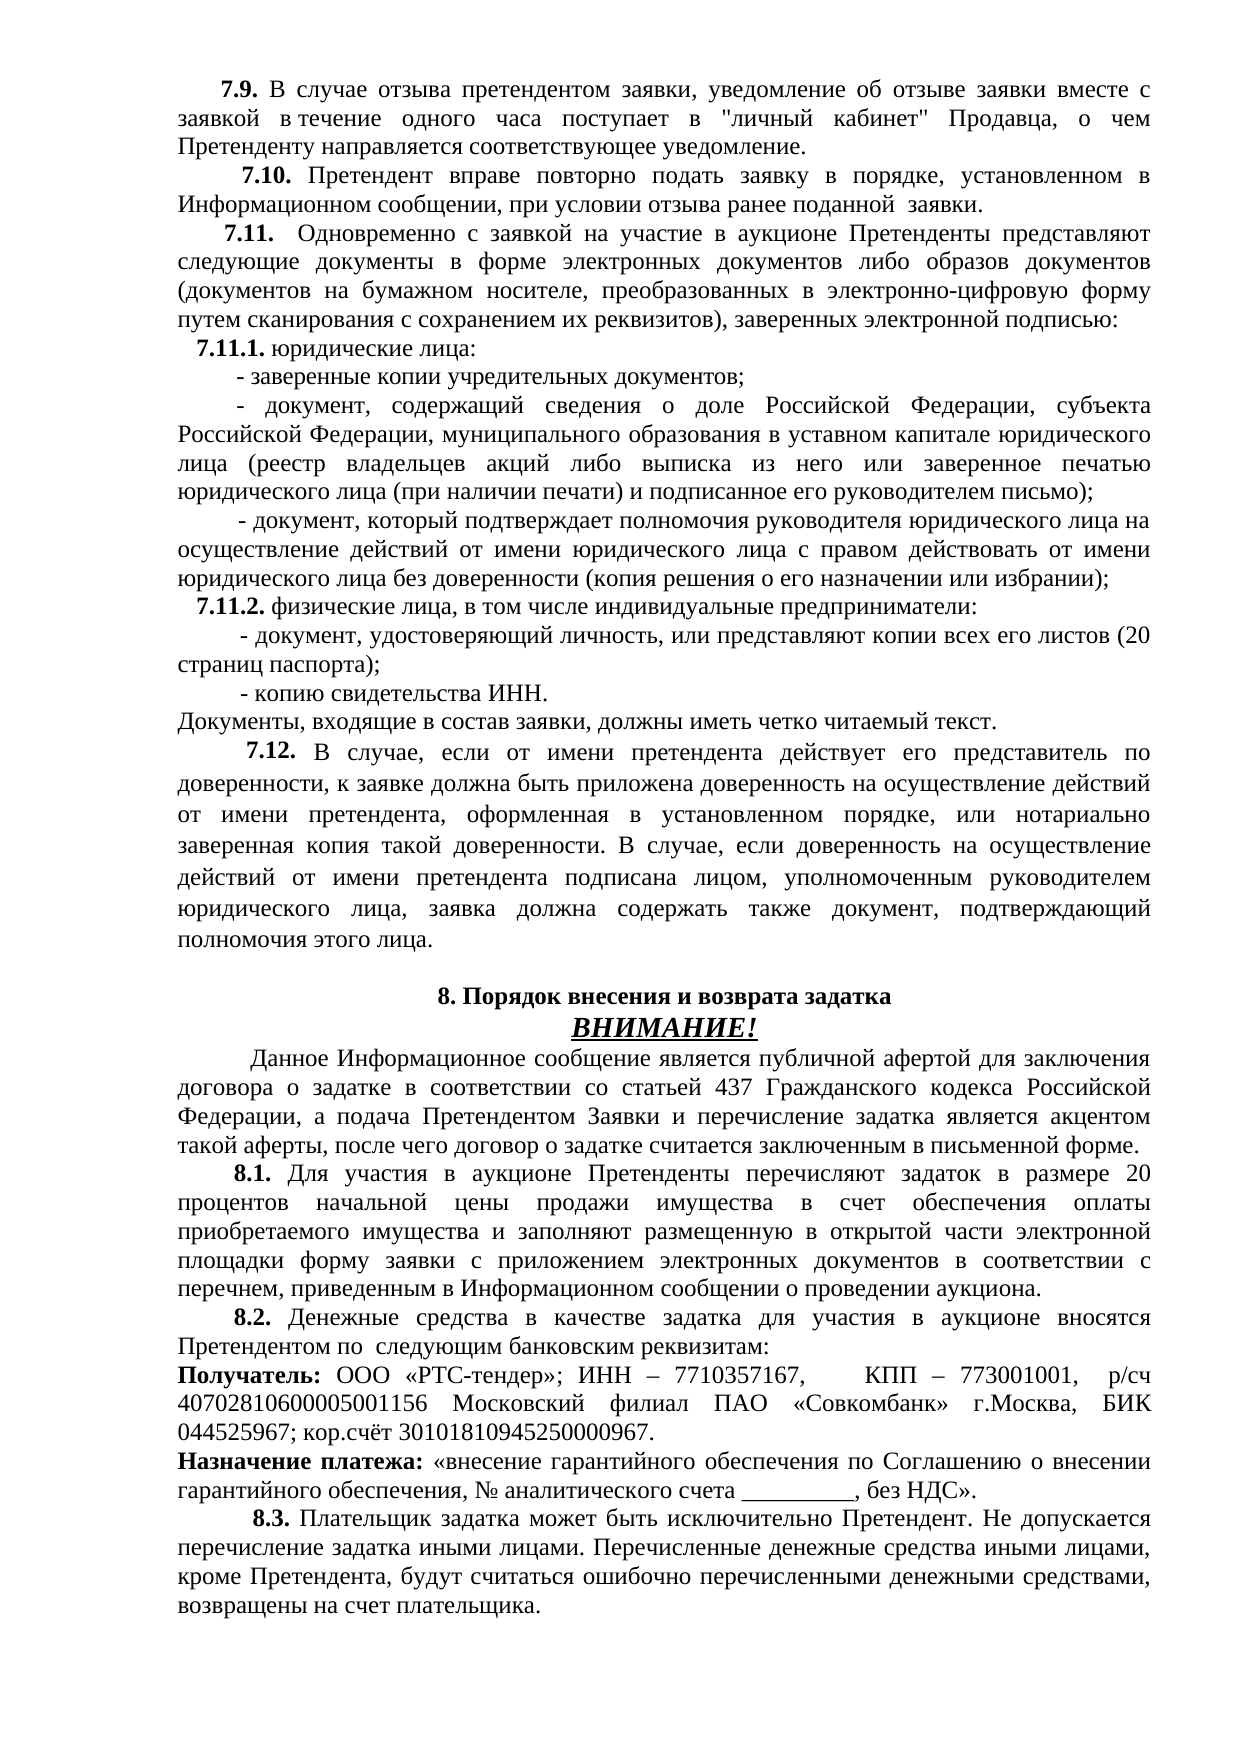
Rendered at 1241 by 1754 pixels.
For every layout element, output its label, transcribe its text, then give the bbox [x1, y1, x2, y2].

text - документ, содержащий сведения о доле Российской Федерации, субъекта Российской Федерации, муниципального образования в уставном капитале юридического лица (реестр владельцев акций либо выписка из него или заверенное печатью юридического лица (при наличии печати) и подписанное его руководителем письмо); [177, 390, 1152, 505]
text Документы, входящие в состав заявки, должны иметь четко читаемый текст. [177, 706, 1152, 735]
text 7.11. Одновременно с заявкой на участие в аукционе Претенденты представляют следующие документы в форме электронных документов либо образов документов (документов на бумажном носителе, преобразованных в электронно-цифровую форму путем сканирования с сохранением их реквизитов), заверенных электронной подписью: [177, 218, 1152, 333]
text - заверенные копии учредительных документов; [177, 361, 1152, 390]
text Назначение платежа: «внесение гарантийного обеспечения по Соглашению о внесении гарантийного обеспечения, № аналитического счета _________, без НДС». [177, 1446, 1152, 1503]
text 8.2. Денежные средства в качестве задатка для участия в аукционе вносятся Претендентом по следующим банковским реквизитам: [177, 1302, 1152, 1360]
text 8.1. Для участия в аукционе Претенденты перечисляют задаток в размере 20 процентов начальной цены продажи имущества в счет обеспечения оплаты приобретаемого имущества и заполняют размещенную в открытой части электронной площадки форму заявки с приложением электронных документов в соответствии с перечнем, приведенным в Информационном сообщении о проведении аукциона. [177, 1158, 1152, 1302]
text 7.11.1. юридические лица: [177, 333, 1152, 361]
text 7.11.2. физические лица, в том числе индивидуальные предприниматели: [177, 591, 1152, 620]
text 8. Порядок внесения и возврата задатка ВНИМАНИЕ! [177, 952, 1152, 1043]
text Получатель: ООО «РТС-тендер»; ИНН – 7710357167, КПП – 773001001, р/сч 40702810600005001156 Московский филиал ПАО «Совкомбанк» г.Москва, БИК 044525967; кор.счёт 30101810945250000967. [177, 1360, 1152, 1446]
text - копию свидетельства ИНН. [177, 678, 1152, 706]
text 7.10. Претендент вправе повторно подать заявку в порядке, установленном в Информационном сообщении, при условии отзыва ранее поданной заявки. [177, 160, 1152, 218]
text 8.3. Плательщик задатка может быть исключительно Претендент. Не допускается перечисление задатка иными лицами. Перечисленные денежные средства иными лицами, кроме Претендента, будут считаться ошибочно перечисленными денежными средствами, возвращены на счет плательщика. [177, 1503, 1152, 1618]
text - документ, удостоверяющий личность, или представляют копии всех его листов (20 страниц паспорта); [177, 620, 1152, 678]
text 7.9. В случае отзыва претендентом заявки, уведомление об отзыве заявки вместе с заявкой в течение одного часа поступает в "личный кабинет" Продавца, о чем Претенденту направляется соответствующее уведомление. [177, 74, 1152, 160]
text Данное Информационное сообщение является публичной афертой для заключения договора о задатке в соответствии со статьей 437 Гражданского кодекса Российской Федерации, а подача Претендентом Заявки и перечисление задатка является акцентом такой аферты, после чего договор о задатке считается заключенным в письменной форме. [177, 1043, 1152, 1158]
text 7.12. В случае, если от имени претендента действует его представитель по доверенности, к заявке должна быть приложена доверенность на осуществление действий от имени претендента, оформленная в установленном порядке, или нотариально заверенная копия такой доверенности. В случае, если доверенность на осуществление действий от имени претендента подписана лицом, уполномоченным руководителем юридического лица, заявка должна содержать также документ, подтверждающий полномочия этого лица. [177, 735, 1152, 952]
text - документ, который подтверждает полномочия руководителя юридического лица на осуществление действий от имени юридического лица с правом действовать от имени юридического лица без доверенности (копия решения о его назначении или избрании); [177, 505, 1152, 591]
